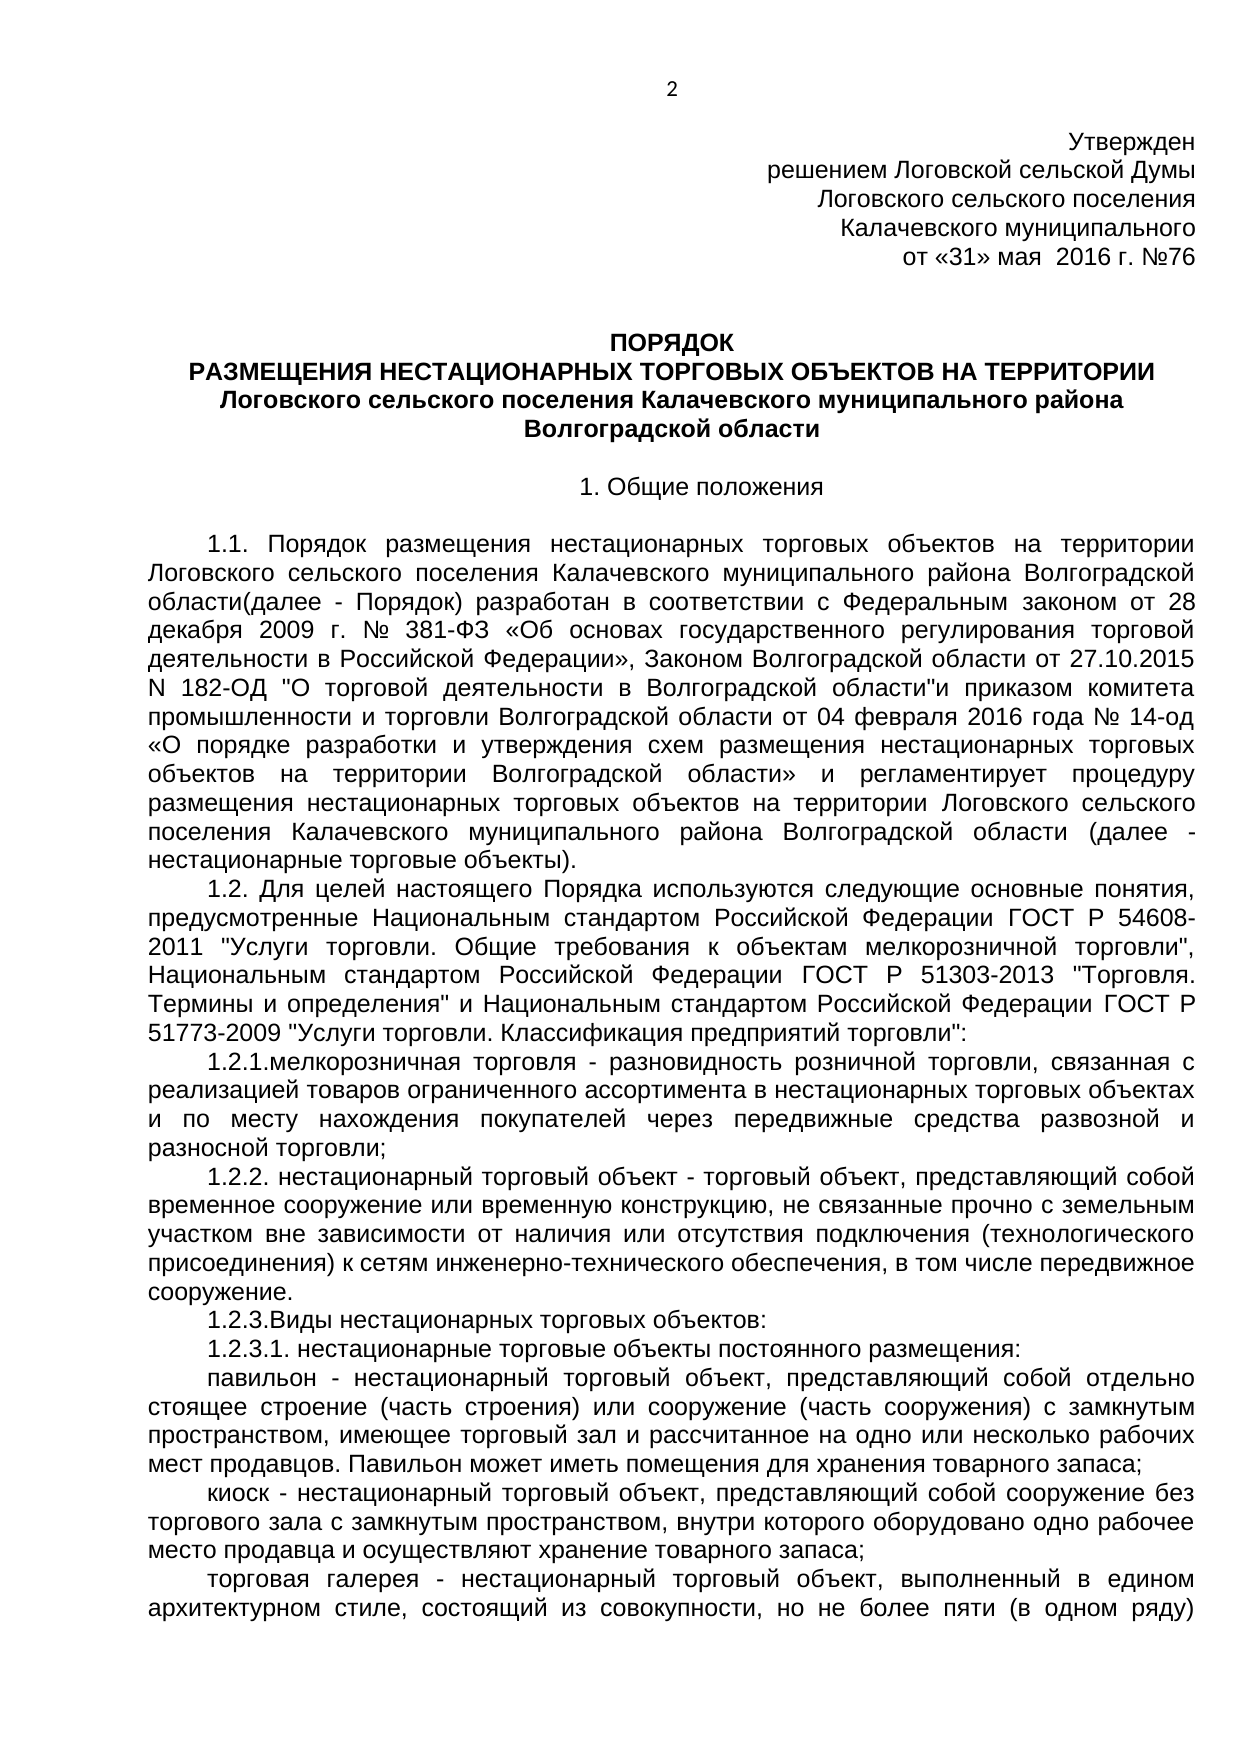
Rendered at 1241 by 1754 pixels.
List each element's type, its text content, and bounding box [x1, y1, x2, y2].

text 1.2. Для целей настоящего Порядка используются следующие основные понятия, предусмотренные Национальным стандартом Российской Федерации ГОСТ Р 54608-2011 "Услуги торговли. Общие требования к объектам мелкорозничной торговли", Национальным стандартом Российской Федерации ГОСТ Р 51303-2013 "Торговля. Термины и определения" и Национальным стандартом Российской Федерации ГОСТ Р 51773-2009 "Услуги торговли. Классификация предприятий торговли": [148, 874, 1196, 1047]
text 1.2.1.мелкорозничная торговля - разновидность розничной торговли, связанная с реализацией товаров ограниченного ассортимента в нестационарных торговых объектах и по месту нахождения покупателей через передвижные средства развозной и разносной торговли; [148, 1047, 1196, 1162]
text Утвержден [148, 127, 1196, 155]
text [148, 1564, 1196, 1622]
text решением Логовской сельской Думы [148, 155, 1196, 184]
text ПОРЯДОК [148, 328, 1196, 357]
text от «31» мая 2016 г. №76 [148, 242, 1196, 270]
text киоск - нестационарный торговый объект, представляющий собой сооружение без торгового зала с замкнутым пространством, внутри которого оборудовано одно рабочее место продавца и осуществляют хранение товарного запаса; [148, 1478, 1196, 1564]
text Калачевского муниципального [148, 213, 1196, 242]
text 1.2.2. нестационарный торговый объект - торговый объект, представляющий собой временное сооружение или временную конструкцию, не связанные прочно с земельным участком вне зависимости от наличия или отсутствия подключения (технологического присоединения) к сетям инженерно-технического обеспечения, в том числе передвижное сооружение. [148, 1162, 1196, 1305]
text 1.2.3.1. нестационарные торговые объекты постоянного размещения: [148, 1334, 1196, 1363]
text 1. Общие положения [148, 472, 1196, 500]
text 1.1. Порядок размещения нестационарных торговых объектов на территории Логовского сельского поселения Калачевского муниципального района Волгоградской области(далее - Порядок) разработан в соответствии с Федеральным законом от 28 декабря . № 381-ФЗ «Об основах государственного регулирования торговой деятельности в Российской Федерации», Законом Волгоградской области от 27.10.2015 N 182-ОД "О торговой деятельности в Волгоградской области"и приказом комитета промышленности и торговли Волгоградской области от 04 февраля 2016 года № 14-од «О порядке разработки и утверждения схем размещения нестационарных торговых объектов на территории Волгоградской области» и регламентирует процедуру размещения нестационарных торговых объектов на территории Логовского сельского поселения Калачевского муниципального района Волгоградской области (далее - нестационарные торговые объекты). [148, 529, 1196, 874]
text РАЗМЕЩЕНИЯ НЕСТАЦИОНАРНЫХ ТОРГОВЫХ ОБЪЕКТОВ НА ТЕРРИТОРИИ [148, 357, 1196, 385]
text 1.2.3.Виды нестационарных торговых объектов: [148, 1305, 1196, 1334]
text Логовского сельского поселения Калачевского муниципального района Волгоградской области [148, 385, 1196, 443]
text Логовского сельского поселения [148, 184, 1196, 213]
text павильон - нестационарный торговый объект, представляющий собой отдельно стоящее строение (часть строения) или сооружение (часть сооружения) с замкнутым пространством, имеющее торговый зал и рассчитанное на одно или несколько рабочих мест продавцов. Павильон может иметь помещения для хранения товарного запаса; [148, 1363, 1196, 1478]
